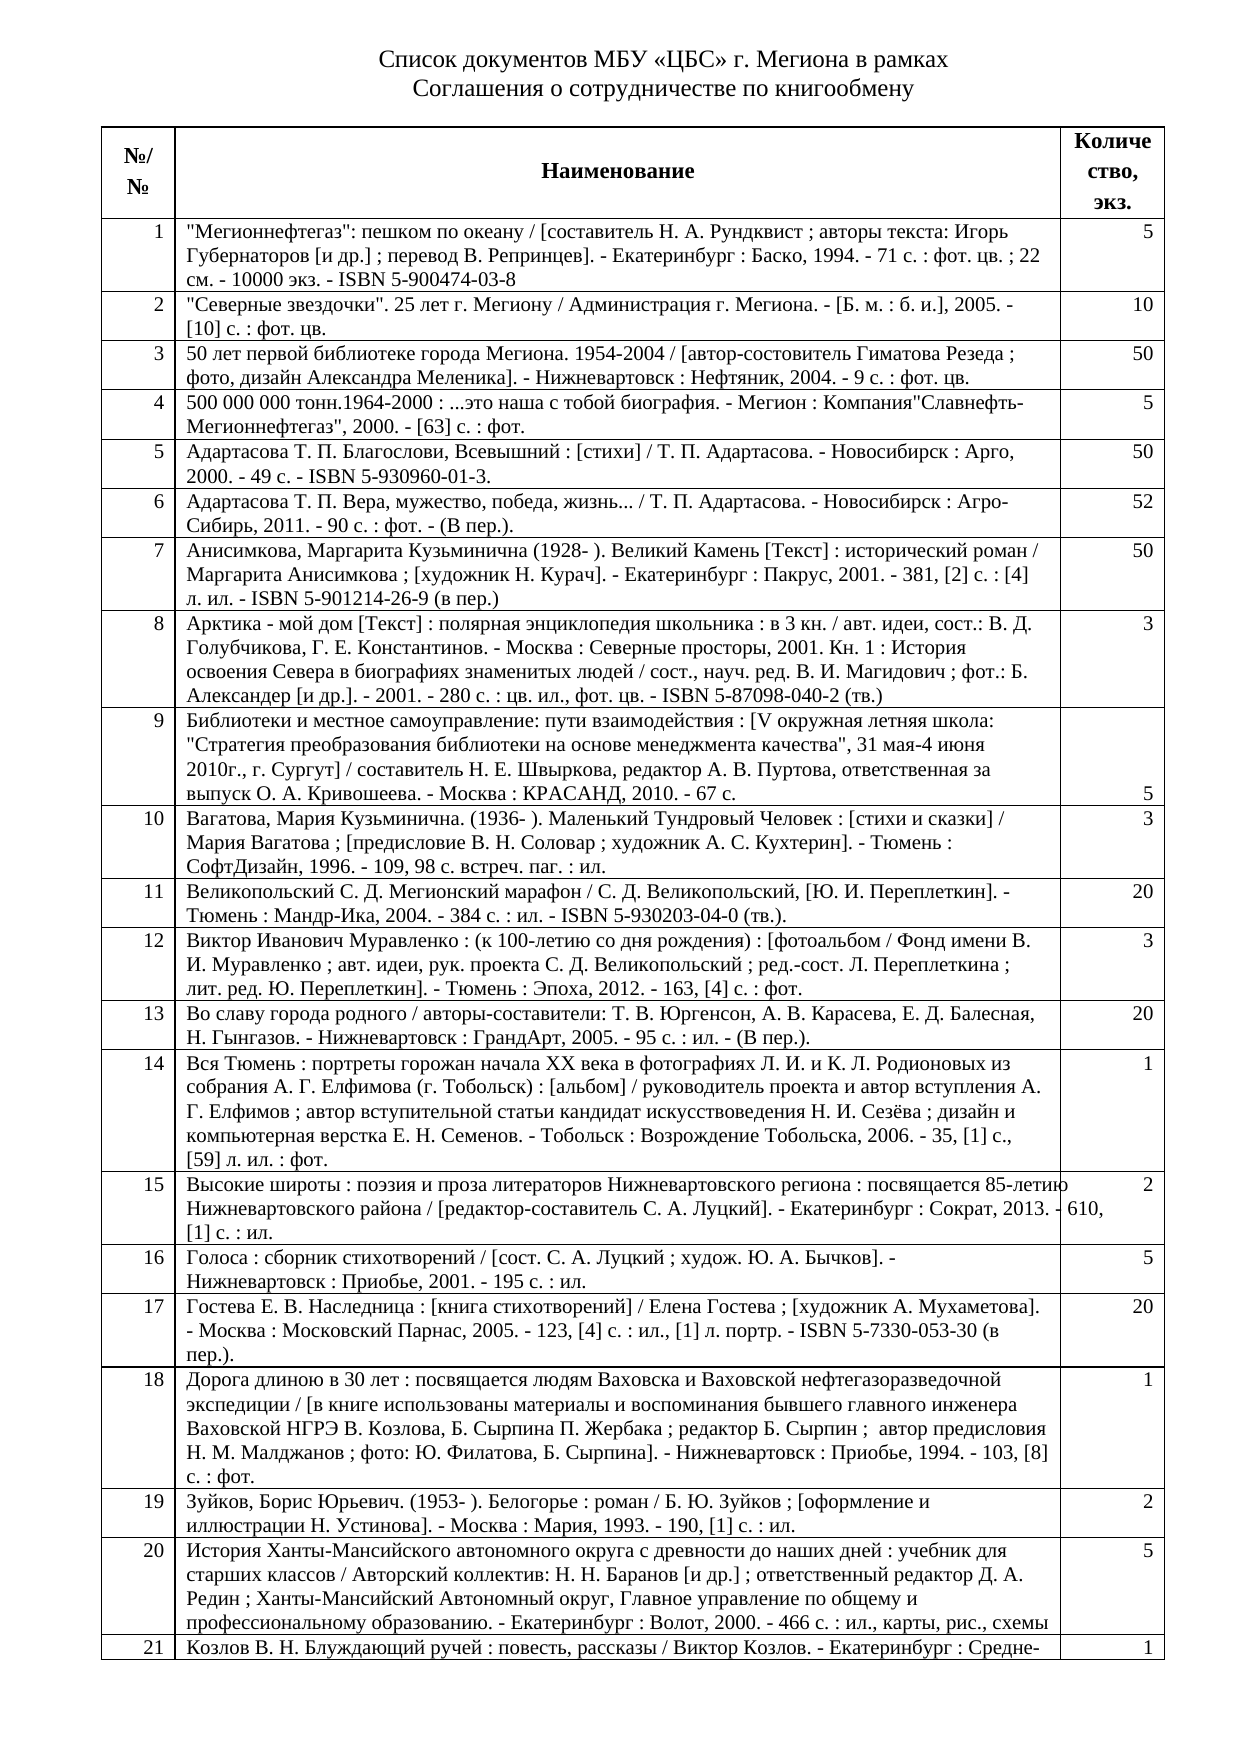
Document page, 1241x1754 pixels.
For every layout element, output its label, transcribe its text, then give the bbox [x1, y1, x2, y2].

table_cell 10 [102, 806, 174, 878]
table_cell История Ханты-Мансийского автономного округа с древности до наших дней : учебник для старших классов / Авторский коллектив: Н. Н. Баранов [и др.] ; ответственный редактор Д. А. Редин ; Ханты-Мансийский Автономный округ, Главное управление по общему и профессиональному образованию. - Екатеринбург : Волот, 2000. - 466 с. : ил., карты, рис., схемы [176, 1538, 1060, 1634]
table_cell 2 [102, 292, 174, 340]
text Список документов МБУ «ЦБС» г. Мегиона в рамках [175, 44, 1152, 73]
table_cell Зуйков, Борис Юрьевич. (1953- ). Белогорье : роман / Б. Ю. Зуйков ; [оформление и иллюстрации Н. Устинова]. - Москва : Мария, 1993. - 190, [1] с. : ил. [176, 1489, 1060, 1537]
table_cell Адартасова Т. П. Вера, мужество, победа, жизнь... / Т. П. Адартасова. - Новосибирск : Агро-Сибирь, 2011. - 90 с. : фот. - (В пер.). [176, 489, 1060, 537]
table_cell Адартасова Т. П. Благослови, Всевышний : [стихи] / Т. П. Адартасова. - Новосибирск : Арго, 2000. - 49 с. - ISBN 5-930960-01-3. [176, 440, 1060, 488]
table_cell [176, 1635, 1060, 1659]
table_cell Высокие широты : поэзия и проза литераторов Нижневартовского региона : посвящается 85-летию Нижневартовского района / [редактор-составитель С. А. Луцкий]. - Екатеринбург : Сократ, 2013. - 610, [1] с. : ил. [176, 1172, 1060, 1244]
table_cell 20 [1061, 1294, 1164, 1366]
table_cell 50 [1061, 440, 1164, 488]
table_cell 21 [102, 1635, 174, 1659]
table_cell 17 [102, 1294, 174, 1366]
table_cell 8 [102, 611, 174, 707]
table_cell 5 [1061, 708, 1164, 804]
table_cell 13 [102, 1001, 174, 1049]
table_cell 5 [1061, 1245, 1164, 1293]
table_cell Голоса : сборник стихотворений / [сост. С. А. Луцкий ; худож. Ю. А. Бычков]. - Нижневартовск : Приобье, 2001. - 195 с. : ил. [176, 1245, 1060, 1293]
table_cell 20 [1061, 1001, 1164, 1049]
table_cell 2 [1061, 1172, 1164, 1244]
table_header Наименование [176, 128, 1060, 218]
table_cell 52 [1061, 489, 1164, 537]
table_header Количество, экз. [1061, 128, 1164, 218]
table_cell 20 [1061, 879, 1164, 927]
table_cell 19 [102, 1489, 174, 1537]
table_cell Анисимкова, Маргарита Кузьминична (1928- ). Великий Камень [Текст] : исторический роман / Маргарита Анисимкова ; [художник Н. Курач]. - Екатеринбург : Пакрус, 2001. - 381, [2] с. : [4] л. ил. - ISBN 5-901214-26-9 (в пер.) [176, 538, 1060, 610]
table_cell Во славу города родного / авторы-составители: Т. В. Юргенсон, А. В. Карасева, Е. Д. Балесная, Н. Гынгазов. - Нижневартовск : ГрандАрт, 2005. - 95 с. : ил. - (В пер.). [176, 1001, 1060, 1049]
table_cell 1 [1061, 1050, 1164, 1171]
table_cell 5 [1061, 1538, 1164, 1634]
table_cell Библиотеки и местное самоуправление: пути взаимодействия : [V окружная летняя школа: "Стратегия преобразования библиотеки на основе менеджмента качества", 31 мая-4 июня 2010г., г. Сургут] / составитель Н. Е. Швыркова, редактор А. В. Пуртова, ответственная за выпуск О. А. Кривошеева. - Москва : КРАСАНД, 2010. - 67 с. [176, 708, 1060, 804]
table_cell 5 [1061, 390, 1164, 438]
table_cell Вагатова, Мария Кузьминична. (1936- ). Маленький Тундровый Человек : [стихи и сказки] / Мария Вагатова ; [предисловие В. Н. Соловар ; художник А. С. Кухтерин]. - Тюмень : СофтДизайн, 1996. - 109, 98 с. встреч. паг. : ил. [176, 806, 1060, 878]
table_cell 500 000 000 тонн.1964-2000 : ...это наша с тобой биография. - Мегион : Компания"Славнефть-Мегионнефтегаз", 2000. - [63] с. : фот. [176, 390, 1060, 438]
text Соглашения о сотрудничестве по книгообмену [175, 73, 1152, 102]
table_cell 2 [1061, 1489, 1164, 1537]
table_cell "Северные звездочки". 25 лет г. Мегиону / Администрация г. Мегиона. - [Б. м. : б. и.], 2005. - [10] с. : фот. цв. [176, 292, 1060, 340]
table_cell 9 [102, 708, 174, 804]
table_cell 15 [102, 1172, 174, 1244]
table_cell 1 [102, 219, 174, 291]
table_cell 3 [1061, 611, 1164, 707]
table_cell Гостева Е. В. Наследница : [книга стихотворений] / Елена Гостева ; [художник А. Мухаметова]. - Москва : Московский Парнас, 2005. - 123, [4] с. : ил., [1] л. портр. - ISBN 5-7330-053-30 (в пер.). [176, 1294, 1060, 1366]
table_cell 7 [102, 538, 174, 610]
table_cell 50 [1061, 538, 1164, 610]
table_cell 16 [102, 1245, 174, 1293]
table_cell 20 [102, 1538, 174, 1634]
table_cell 5 [1061, 219, 1164, 291]
table_cell 5 [102, 440, 174, 488]
table_cell Виктор Иванович Муравленко : (к 100-летию со дня рождения) : [фотоальбом / Фонд имени В. И. Муравленко ; авт. идеи, рук. проекта С. Д. Великопольский ; ред.-сост. Л. Переплеткина ; лит. ред. Ю. Переплеткин]. - Тюмень : Эпоха, 2012. - 163, [4] с. : фот. [176, 928, 1060, 1000]
table_cell Дорога длиною в 30 лет : посвящается людям Ваховска и Ваховской нефтегазоразведочной экспедиции / [в книге использованы материалы и воспоминания бывшего главного инженера Ваховской НГРЭ В. Козлова, Б. Сырпина П. Жербака ; редактор Б. Сырпин ; автор предисловия Н. М. Малджанов ; фото: Ю. Филатова, Б. Сырпина]. - Нижневартовск : Приобье, 1994. - 103, [8] с. : фот. [176, 1368, 1060, 1488]
table_cell 10 [1061, 292, 1164, 340]
table_header №/№ [102, 128, 174, 218]
table_cell 14 [102, 1050, 174, 1171]
table_cell 18 [102, 1368, 174, 1488]
table_cell Вся Тюмень : портреты горожан начала ХХ века в фотографиях Л. И. и К. Л. Родионовых из собрания А. Г. Елфимова (г. Тобольск) : [альбом] / руководитель проекта и автор вступления А. Г. Елфимов ; автор вступительной статьи кандидат искусствоведения Н. И. Сезёва ; дизайн и компьютерная верстка Е. Н. Семенов. - Тобольск : Возрождение Тобольска, 2006. - 35, [1] с., [59] л. ил. : фот. [176, 1050, 1060, 1171]
table_cell Великопольский С. Д. Мегионский марафон / С. Д. Великопольский, [Ю. И. Переплеткин]. - Тюмень : Мандр-Ика, 2004. - 384 с. : ил. - ISBN 5-930203-04-0 (тв.). [176, 879, 1060, 927]
table_cell 1 [1061, 1635, 1164, 1659]
table_cell 3 [102, 341, 174, 389]
table_cell "Мегионнефтегаз": пешком по океану / [составитель Н. А. Рундквист ; авторы текста: Игорь Губернаторов [и др.] ; перевод В. Репринцев]. - Екатеринбург : Баско, 1994. - 71 с. : фот. цв. ; 22 см. - 10000 экз. - ISBN 5-900474-03-8 [176, 219, 1060, 291]
table_cell 12 [102, 928, 174, 1000]
table_cell 3 [1061, 806, 1164, 878]
table_cell Арктика - мой дом [Текст] : полярная энциклопедия школьника : в 3 кн. / авт. идеи, сост.: В. Д. Голубчикова, Г. Е. Константинов. - Москва : Северные просторы, 2001. Кн. 1 : История освоения Севера в биографиях знаменитых людей / сост., науч. ред. В. И. Магидович ; фот.: Б. Александер [и др.]. - 2001. - 280 с. : цв. ил., фот. цв. - ISBN 5-87098-040-2 (тв.) [176, 611, 1060, 707]
table_cell 4 [102, 390, 174, 438]
table_cell 50 [1061, 341, 1164, 389]
table_cell 1 [1061, 1368, 1164, 1488]
table_cell 6 [102, 489, 174, 537]
table_cell 50 лет первой библиотеке города Мегиона. 1954-2004 / [автор-состовитель Гиматова Резеда ; фото, дизайн Александра Меленика]. - Нижневартовск : Нефтяник, 2004. - 9 с. : фот. цв. [176, 341, 1060, 389]
table_cell 3 [1061, 928, 1164, 1000]
table_cell 11 [102, 879, 174, 927]
